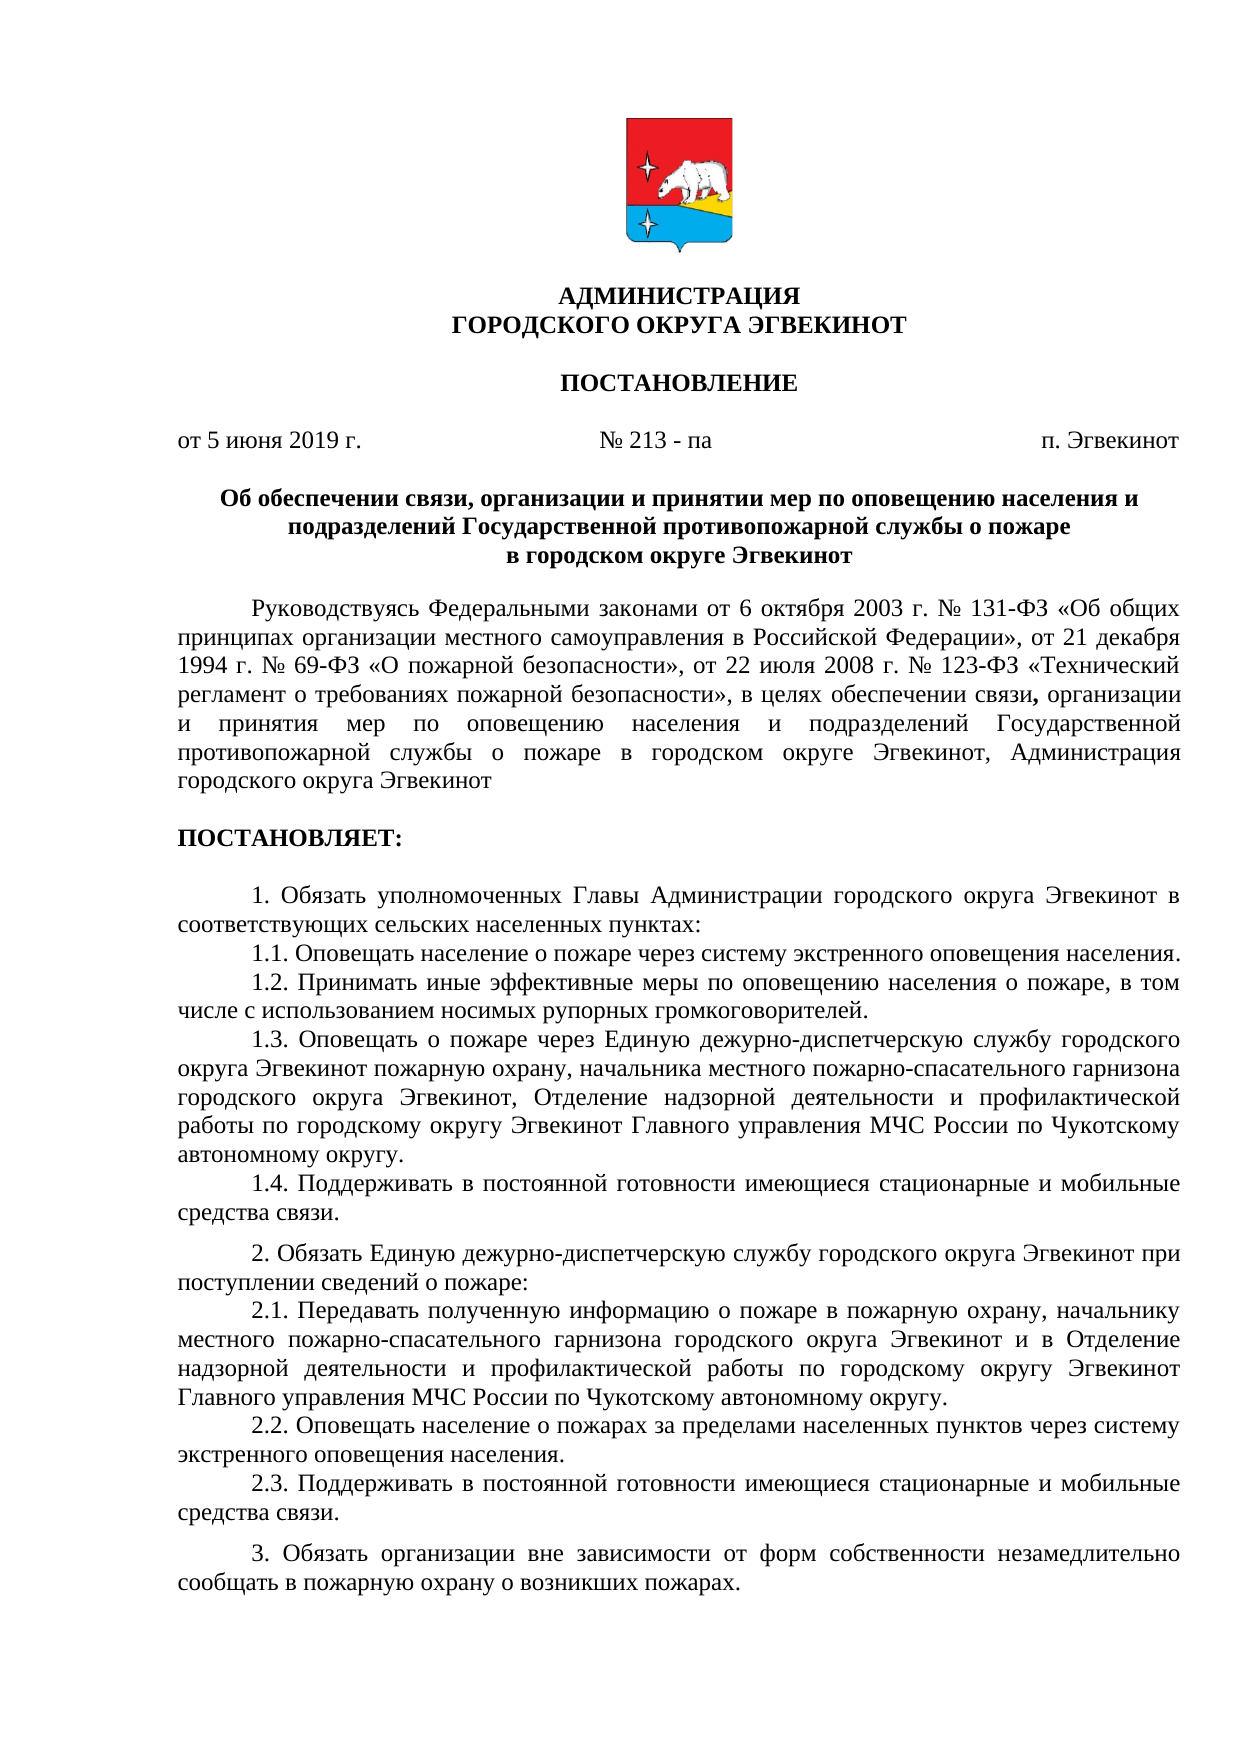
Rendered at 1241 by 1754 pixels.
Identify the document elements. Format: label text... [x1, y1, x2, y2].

text 1.3. Оповещать о пожаре через Единую дежурно-диспетчерскую службу городского округа Эгвекинот пожарную охрану, начальника местного пожарно-спасательного гарнизона городского округа Эгвекинот, Отделение надзорной деятельности и профилактической работы по городскому округу Эгвекинот Главного управления МЧС России по Чукотскому автономному округу. [177, 1024, 1181, 1168]
picture [626, 118, 733, 253]
text Об обеспечении связи, организации и принятии мер по оповещению населения и подразделений Государственной противопожарной службы о пожаре [177, 483, 1181, 540]
text 2.3. Поддерживать в постоянной готовности имеющиеся стационарные и мобильные средства связи. [177, 1468, 1181, 1525]
text ГОРОДСКОГО ОКРУГА ЭГВЕКИНОТ [177, 310, 1181, 339]
text в городском округе Эгвекинот [177, 540, 1181, 569]
text Руководствуясь Федеральными законами от 6 октября 2003 г. № 131-ФЗ «Об общих принципах организации местного самоуправления в Российской Федерации», от 21 декабря 1994 г. № 69-ФЗ «О пожарной безопасности», от 22 июля 2008 г. № 123-ФЗ «Технический регламент о требованиях пожарной безопасности», в целях обеспечении связи, организации и принятия мер по оповещению населения и подразделений Государственной противопожарной службы о пожаре в городском округе Эгвекинот, Администрация городского округа Эгвекинот [177, 593, 1181, 794]
text 1.2. Принимать иные эффективные меры по оповещению населения о пожаре, в том числе с использованием носимых рупорных громкоговорителей. [177, 967, 1181, 1024]
text ПОСТАНОВЛЯЕТ: [177, 823, 1181, 852]
picture [642, 217, 654, 235]
text ПОСТАНОВЛЕНИЕ [177, 368, 1181, 396]
text от 5 июня 2019 г. № 213 - па п. Эгвекинот [177, 425, 1181, 454]
text 2. Обязать Единую дежурно-диспетчерскую службу городского округа Эгвекинот при поступлении сведений о пожаре: [177, 1238, 1181, 1295]
text 3. Обязать организации вне зависимости от форм собственности незамедлительно сообщать в пожарную охрану о возникших пожарах. [177, 1538, 1181, 1595]
text 2.1. Передавать полученную информацию о пожаре в пожарную охрану, начальнику местного пожарно-спасательного гарнизона городского округа Эгвекинот и в Отделение надзорной деятельности и профилактической работы по городскому округу Эгвекинот Главного управления МЧС России по Чукотскому автономному округу. [177, 1295, 1181, 1410]
text 2.2. Оповещать население о пожарах за пределами населенных пунктов через систему экстренного оповещения населения. [177, 1410, 1181, 1468]
text 1.1. Оповещать население о пожаре через систему экстренного оповещения населения. [177, 938, 1181, 967]
text АДМИНИСТРАЦИЯ [177, 281, 1181, 310]
text 1.4. Поддерживать в постоянной готовности имеющиеся стационарные и мобильные средства связи. [177, 1168, 1181, 1225]
text 1. Обязать уполномоченных Главы Администрации городского округа Эгвекинот в соответствующих сельских населенных пунктах: [177, 880, 1181, 938]
